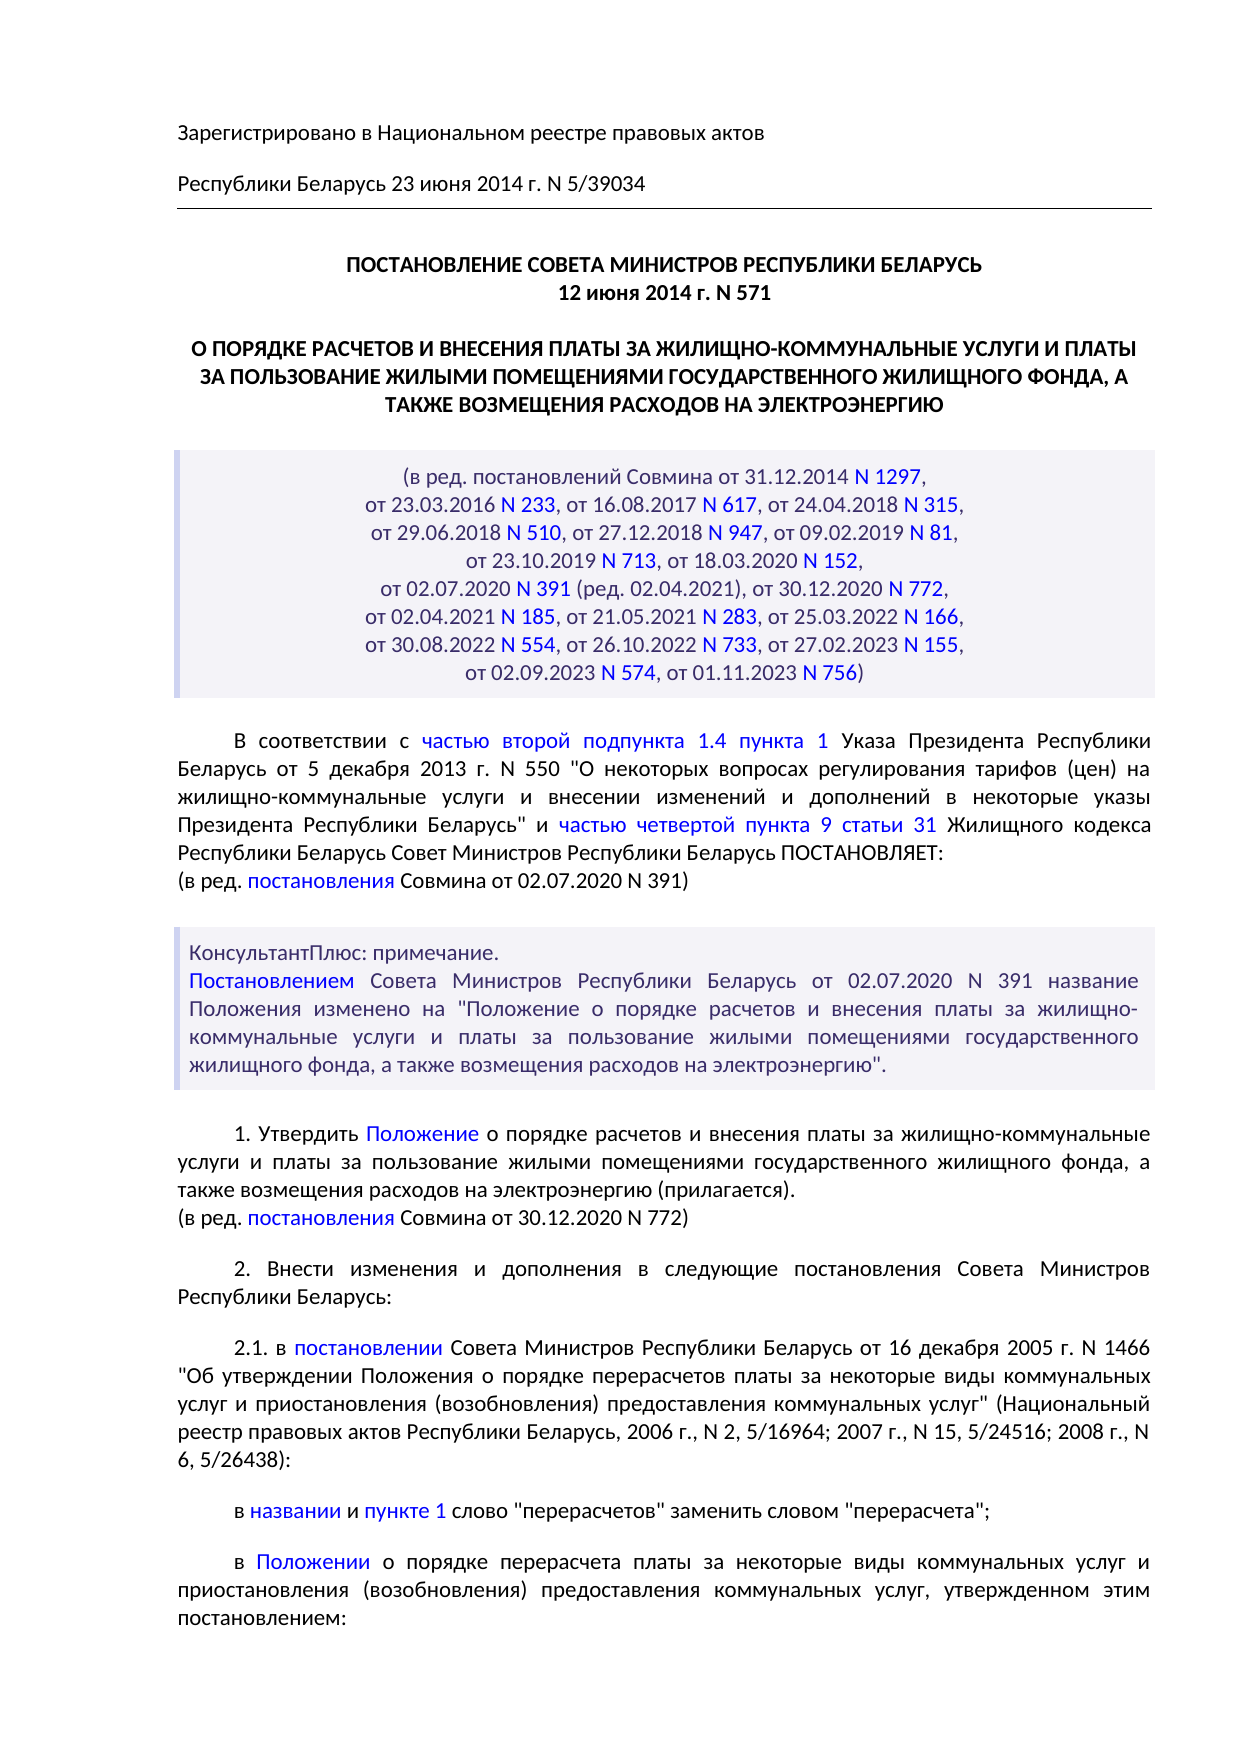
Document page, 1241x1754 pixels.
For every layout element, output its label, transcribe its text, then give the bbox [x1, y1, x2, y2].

text (в ред. постановления Совмина от 02.07.2020 N 391) [177, 866, 1152, 894]
text 2.1. в постановлении Совета Министров Республики Беларусь от 16 декабря 2005 г. N 1466 "Об утверждении Положения о порядке перерасчетов платы за некоторые виды коммунальных услуг и приостановления (возобновления) предоставления коммунальных услуг" (Национальный реестр правовых актов Республики Беларусь, 2006 г., N 2, 5/16964; 2007 г., N 15, 5/24516; 2008 г., N 6, 5/26438): [177, 1333, 1152, 1473]
text в названии и пункте 1 слово "перерасчетов" заменить словом "перерасчета"; [177, 1496, 1152, 1524]
text (в ред. постановления Совмина от 30.12.2020 N 772) [177, 1203, 1152, 1231]
title 12 июня 2014 г. N 571 [177, 278, 1152, 306]
text 1. Утвердить Положение о порядке расчетов и внесения платы за жилищно-коммунальные услуги и платы за пользование жилыми помещениями государственного жилищного фонда, а также возмещения расходов на электроэнергию (прилагается). [177, 1119, 1152, 1203]
text в Положении о порядке перерасчета платы за некоторые виды коммунальных услуг и приостановления (возобновления) предоставления коммунальных услуг, утвержденном этим постановлением: [177, 1547, 1152, 1631]
table_header КонсультантПлюс: примечание. Постановлением Совета Министров Республики Беларусь от 02.07.2020 N 391 название Положения изменено на "Положение о порядке расчетов и внесения платы за жилищно-коммунальные услуги и платы за пользование жилыми помещениями государственного жилищного фонда, а также возмещения расходов на электроэнергию". [180, 927, 1149, 1090]
title ПОСТАНОВЛЕНИЕ СОВЕТА МИНИСТРОВ РЕСПУБЛИКИ БЕЛАРУСЬ [177, 250, 1152, 278]
text 2. Внести изменения и дополнения в следующие постановления Совета Министров Республики Беларусь: [177, 1254, 1152, 1310]
text В соответствии с частью второй подпункта 1.4 пункта 1 Указа Президента Республики Беларусь от 5 декабря 2013 г. N 550 "О некоторых вопросах регулирования тарифов (цен) на жилищно-коммунальные услуги и внесении изменений и дополнений в некоторые указы Президента Республики Беларусь" и частью четвертой пункта 9 статьи 31 Жилищного кодекса Республики Беларусь Совет Министров Республики Беларусь ПОСТАНОВЛЯЕТ: [177, 726, 1152, 866]
text Республики Беларусь 23 июня 2014 г. N 5/39034 [177, 169, 1152, 197]
title О ПОРЯДКЕ РАСЧЕТОВ И ВНЕСЕНИЯ ПЛАТЫ ЗА ЖИЛИЩНО-КОММУНАЛЬНЫЕ УСЛУГИ И ПЛАТЫ ЗА ПОЛЬЗОВАНИЕ ЖИЛЫМИ ПОМЕЩЕНИЯМИ ГОСУДАРСТВЕННОГО ЖИЛИЩНОГО ФОНДА, А ТАКЖЕ ВОЗМЕЩЕНИЯ РАСХОДОВ НА ЭЛЕКТРОЭНЕРГИЮ [177, 334, 1152, 418]
text Зарегистрировано в Национальном реестре правовых актов [177, 118, 1152, 146]
table_header (в ред. постановлений Совмина от 31.12.2014 N 1297, от 23.03.2016 N 233, от 16.08.2017 N 617, от 24.04.2018 N 315, от 29.06.2018 N 510, от 27.12.2018 N 947, от 09.02.2019 N 81, от 23.10.2019 N 713, от 18.03.2020 N 152, от 02.07.2020 N 391 (ред. 02.04.2021), от 30.12.2020 N 772, от 02.04.2021 N 185, от 21.05.2021 N 283, от 25.03.2022 N 166, от 30.08.2022 N 554, от 26.10.2022 N 733, от 27.02.2023 N 155, от 02.09.2023 N 574, от 01.11.2023 N 756) [180, 450, 1149, 698]
